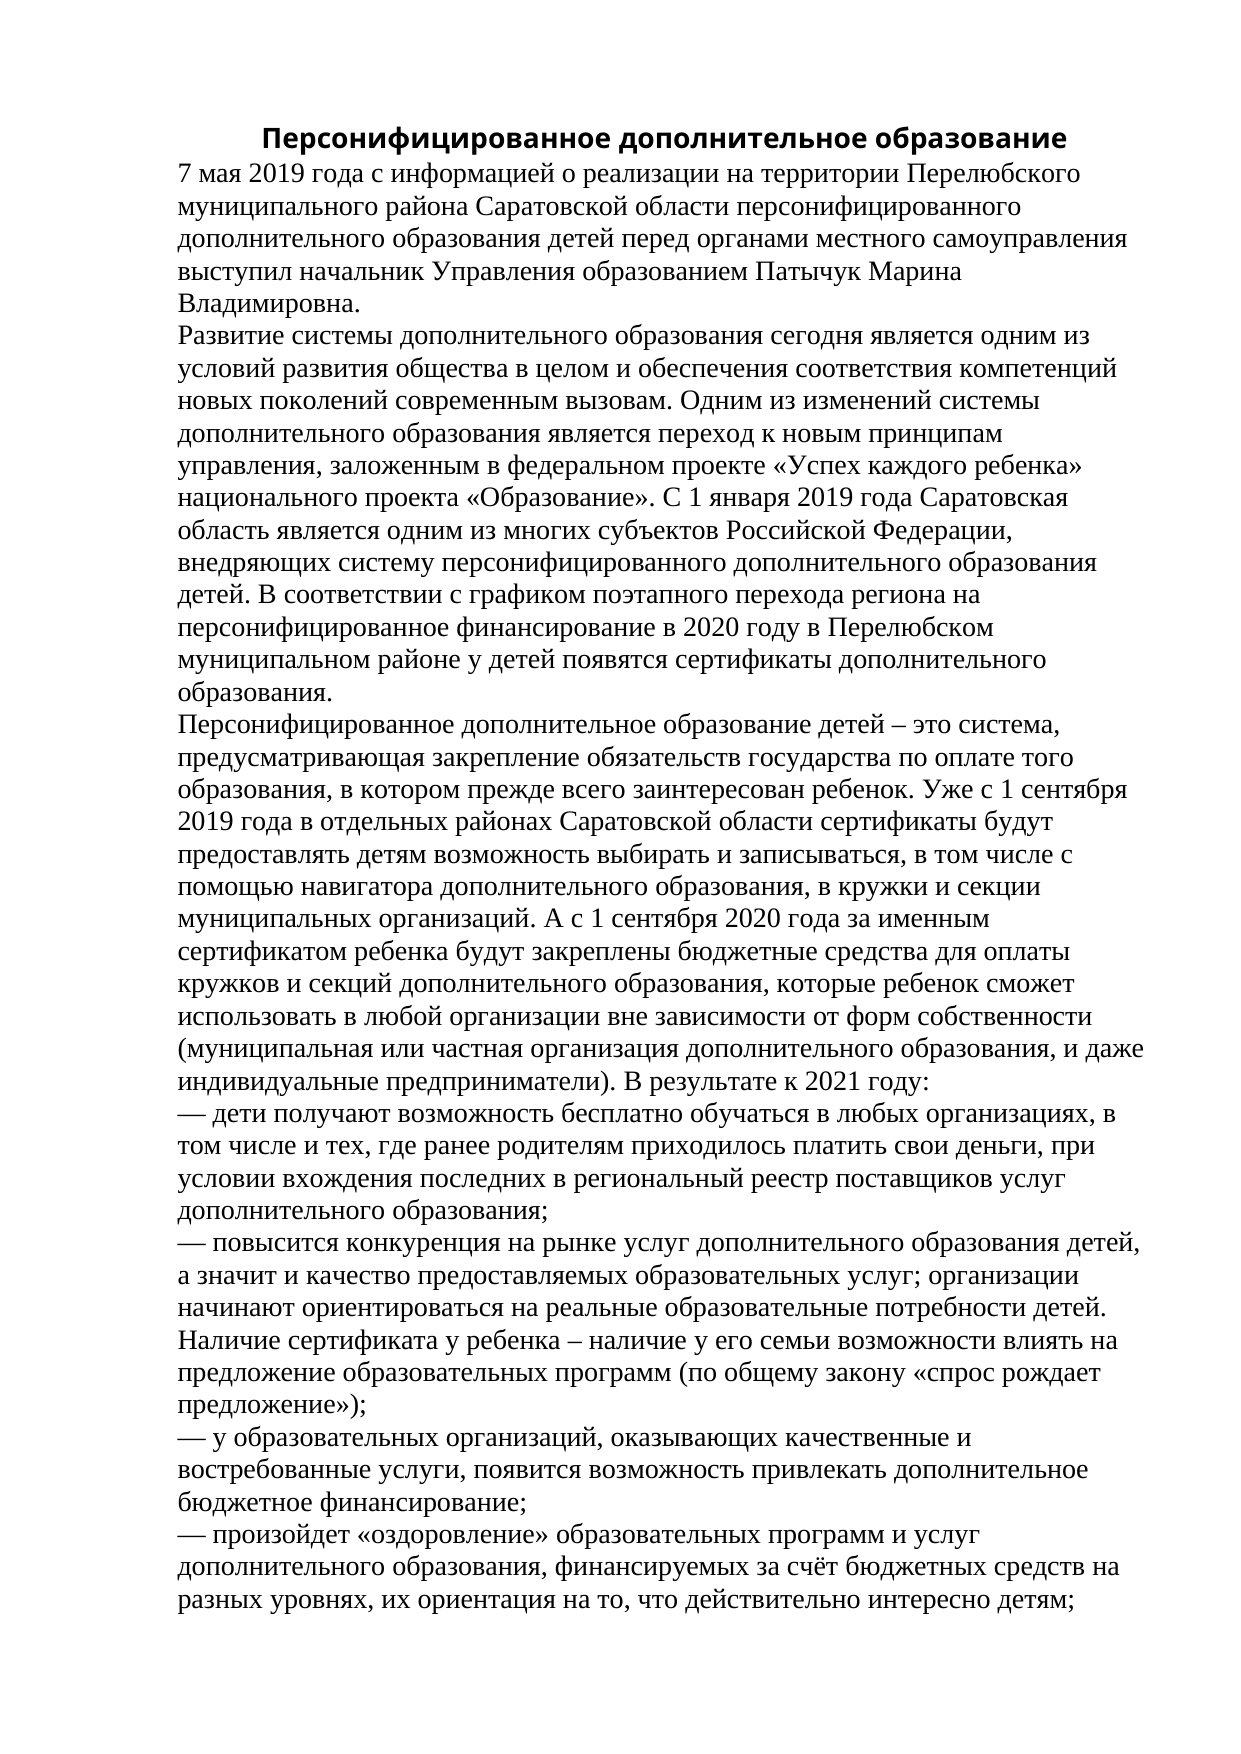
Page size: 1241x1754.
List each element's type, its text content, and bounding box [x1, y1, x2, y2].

text — произойдет «оздоровление» образовательных программ и услуг дополнительного образования, финансируемых за счёт бюджетных средств на разных уровнях, их ориентация на то, что действительно интересно детям; [177, 1517, 1152, 1614]
text Персонифицированное дополнительное образование [177, 118, 1152, 156]
text Развитие системы дополнительного образования сегодня является одним из условий развития общества в целом и обеспечения соответствия компетенций новых поколений современным вызовам. Одним из изменений системы дополнительного образования является переход к новым принципам управления, заложенным в федеральном проекте «Успех каждого ребенка» национального проекта «Образование». С 1 января 2019 года Саратовская область является одним из многих субъектов Российской Федерации, внедряющих систему персонифицированного дополнительного образования детей. В соответствии с графиком поэтапного перехода региона на персонифицированное финансирование в 2020 году в Перелюбском муниципальном районе у детей появятся сертификаты дополнительного образования. [177, 318, 1152, 707]
text Персонифицированное дополнительное образование детей – это система, предусматривающая закрепление обязательств государства по оплате того образования, в котором прежде всего заинтересован ребенок. Уже с 1 сентября 2019 года в отдельных районах Саратовской области сертификаты будут предоставлять детям возможность выбирать и записываться, в том числе с помощью навигатора дополнительного образования, в кружки и секции муниципальных организаций. А с 1 сентября 2020 года за именным сертификатом ребенка будут закреплены бюджетные средства для оплаты кружков и секций дополнительного образования, которые ребенок сможет использовать в любой организации вне зависимости от форм собственности (муниципальная или частная организация дополнительного образования, и даже индивидуальные предприниматели). В результате к 2021 году: [177, 707, 1152, 1096]
text 7 мая 2019 года с информацией о реализации на территории Перелюбского муниципального района Саратовской области персонифицированного дополнительного образования детей перед органами местного самоуправления выступил начальник Управления образованием Патычук Марина Владимировна. [177, 156, 1152, 318]
text — повысится конкуренция на рынке услуг дополнительного образования детей, а значит и качество предоставляемых образовательных услуг; организации начинают ориентироваться на реальные образовательные потребности детей. Наличие сертификата у ребенка – наличие у его семьи возможности влиять на предложение образовательных программ (по общему закону «спрос рождает предложение»); [177, 1226, 1152, 1420]
text — у образовательных организаций, оказывающих качественные и востребованные услуги, появится возможность привлекать дополнительное бюджетное финансирование; [177, 1420, 1152, 1517]
text — дети получают возможность бесплатно обучаться в любых организациях, в том числе и тех, где ранее родителям приходилось платить свои деньги, при условии вхождения последних в региональный реестр поставщиков услуг дополнительного образования; [177, 1096, 1152, 1226]
